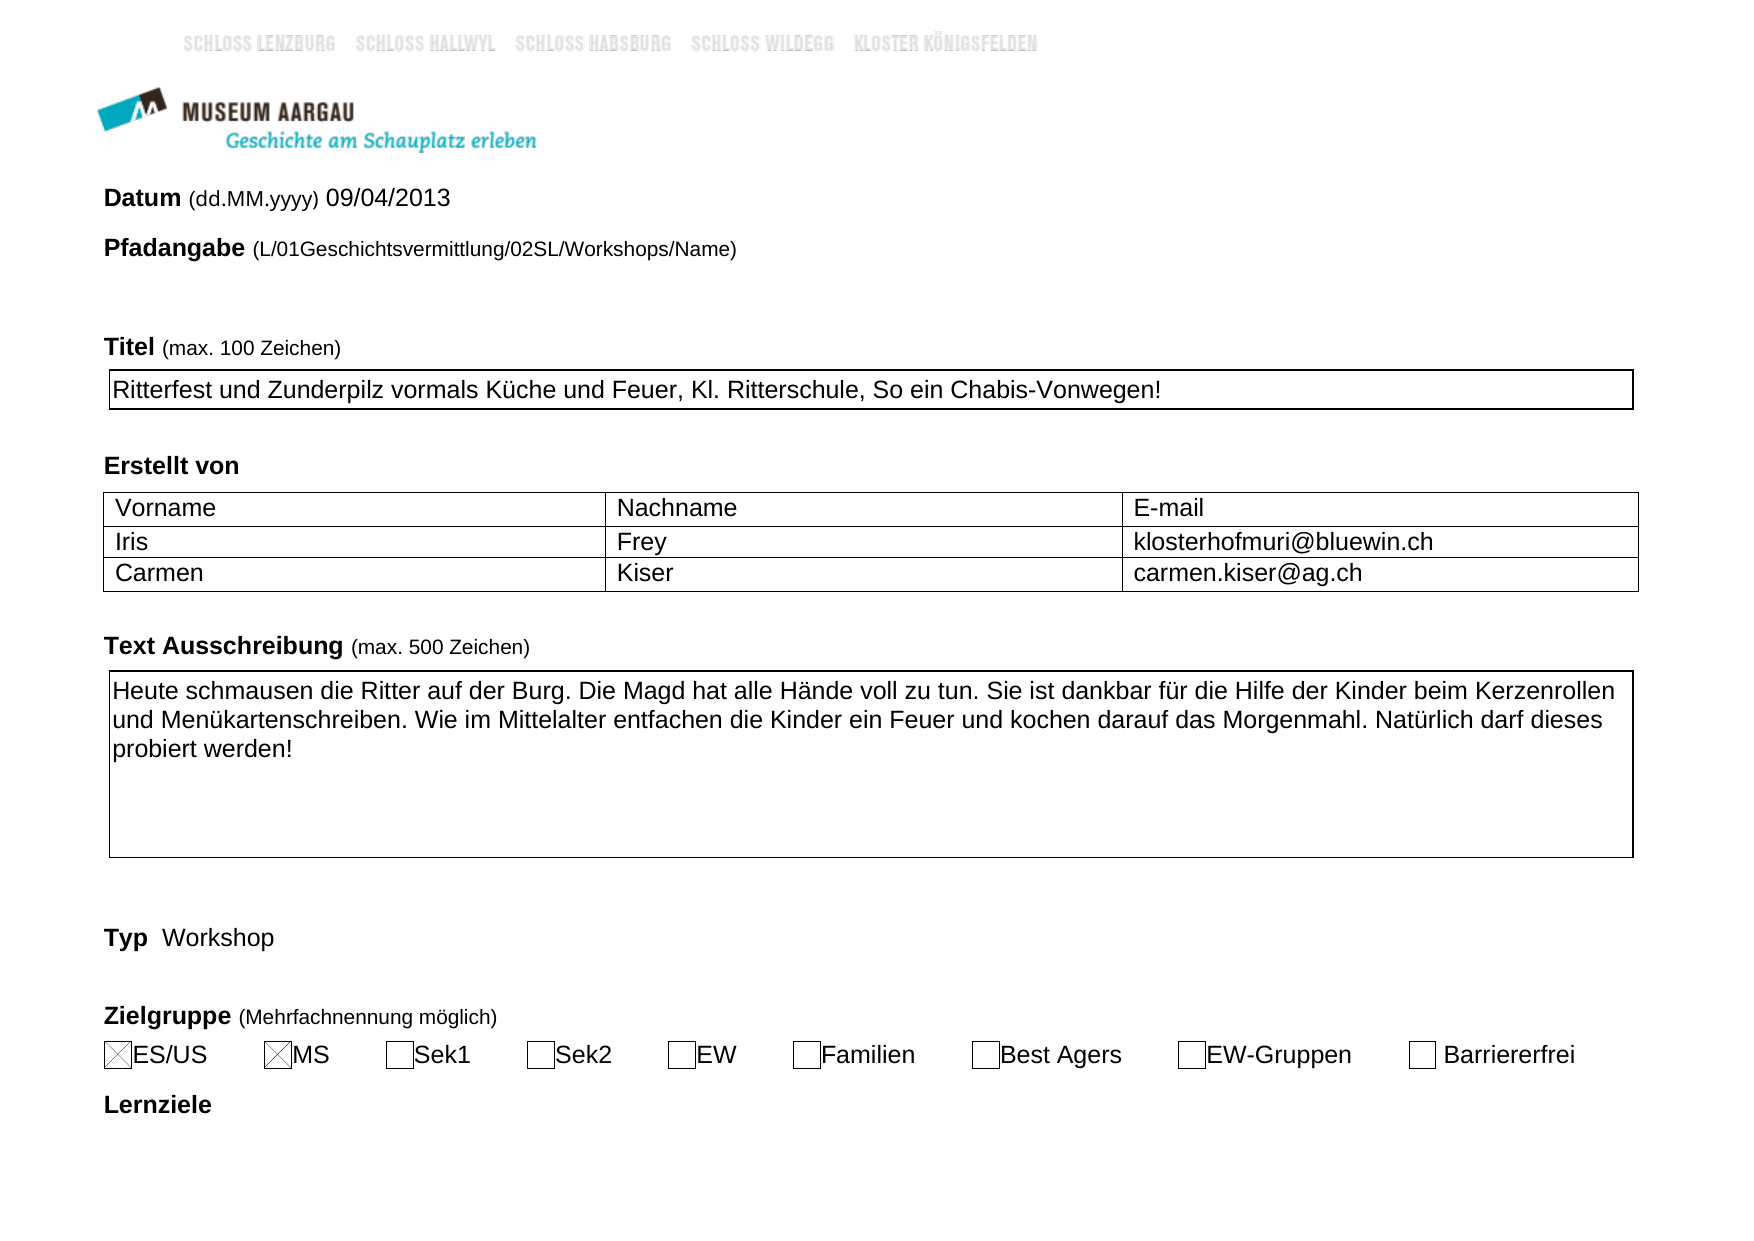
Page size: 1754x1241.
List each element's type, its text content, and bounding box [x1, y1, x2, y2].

table_cell Carmen [104, 558, 605, 591]
text ES/US MS Sek1 Sek2 EW Familien Best Agers EW-Gruppen Barriererfrei [291, 1040, 1636, 1069]
table_cell Frey [606, 527, 1122, 557]
text Erstellt von [103, 451, 1636, 479]
text Ritterfest und Zunderpilz vormals Küche und Feuer, Kl. Ritterschule, So ein Chabis-Vonwegen! [110, 373, 1632, 406]
table_cell Kiser [606, 558, 1122, 591]
text Datum (dd.MM.yyyy) 09/04/2013 [103, 182, 1636, 212]
text Text Ausschreibung (max. 500 Zeichen) [103, 631, 1636, 660]
table_cell carmen.kiser@ag.ch [1123, 558, 1638, 591]
text Typ [103, 922, 1636, 951]
table_cell klosterhofmuri@bluewin.ch [1123, 527, 1638, 557]
table_header E-mail [1123, 493, 1638, 526]
text Lernziele [103, 1089, 1636, 1118]
table_header Vorname [104, 493, 605, 526]
text Zielgruppe (Mehrfachnennung möglich) [89, 1001, 1636, 1029]
text Heute schmausen die Ritter auf der Burg. Die Magd hat alle Hände voll zu tun. Sie ist dankbar für die Hilfe der Kinder beim Kerzenrollen und Menükartenschreiben. Wie im Mittelalter entfachen die Kinder ein Feuer und kochen darauf das Morgenmahl. Natürlich darf dieses probiert werden! [110, 674, 1632, 764]
table_header Nachname [606, 493, 1122, 526]
text Titel (max. 100 Zeichen) [103, 332, 1636, 361]
table_cell Iris [104, 527, 605, 557]
text Pfadangabe (L/01Geschichtsvermittlung/02SL/Workshops/Name) [103, 233, 1636, 262]
